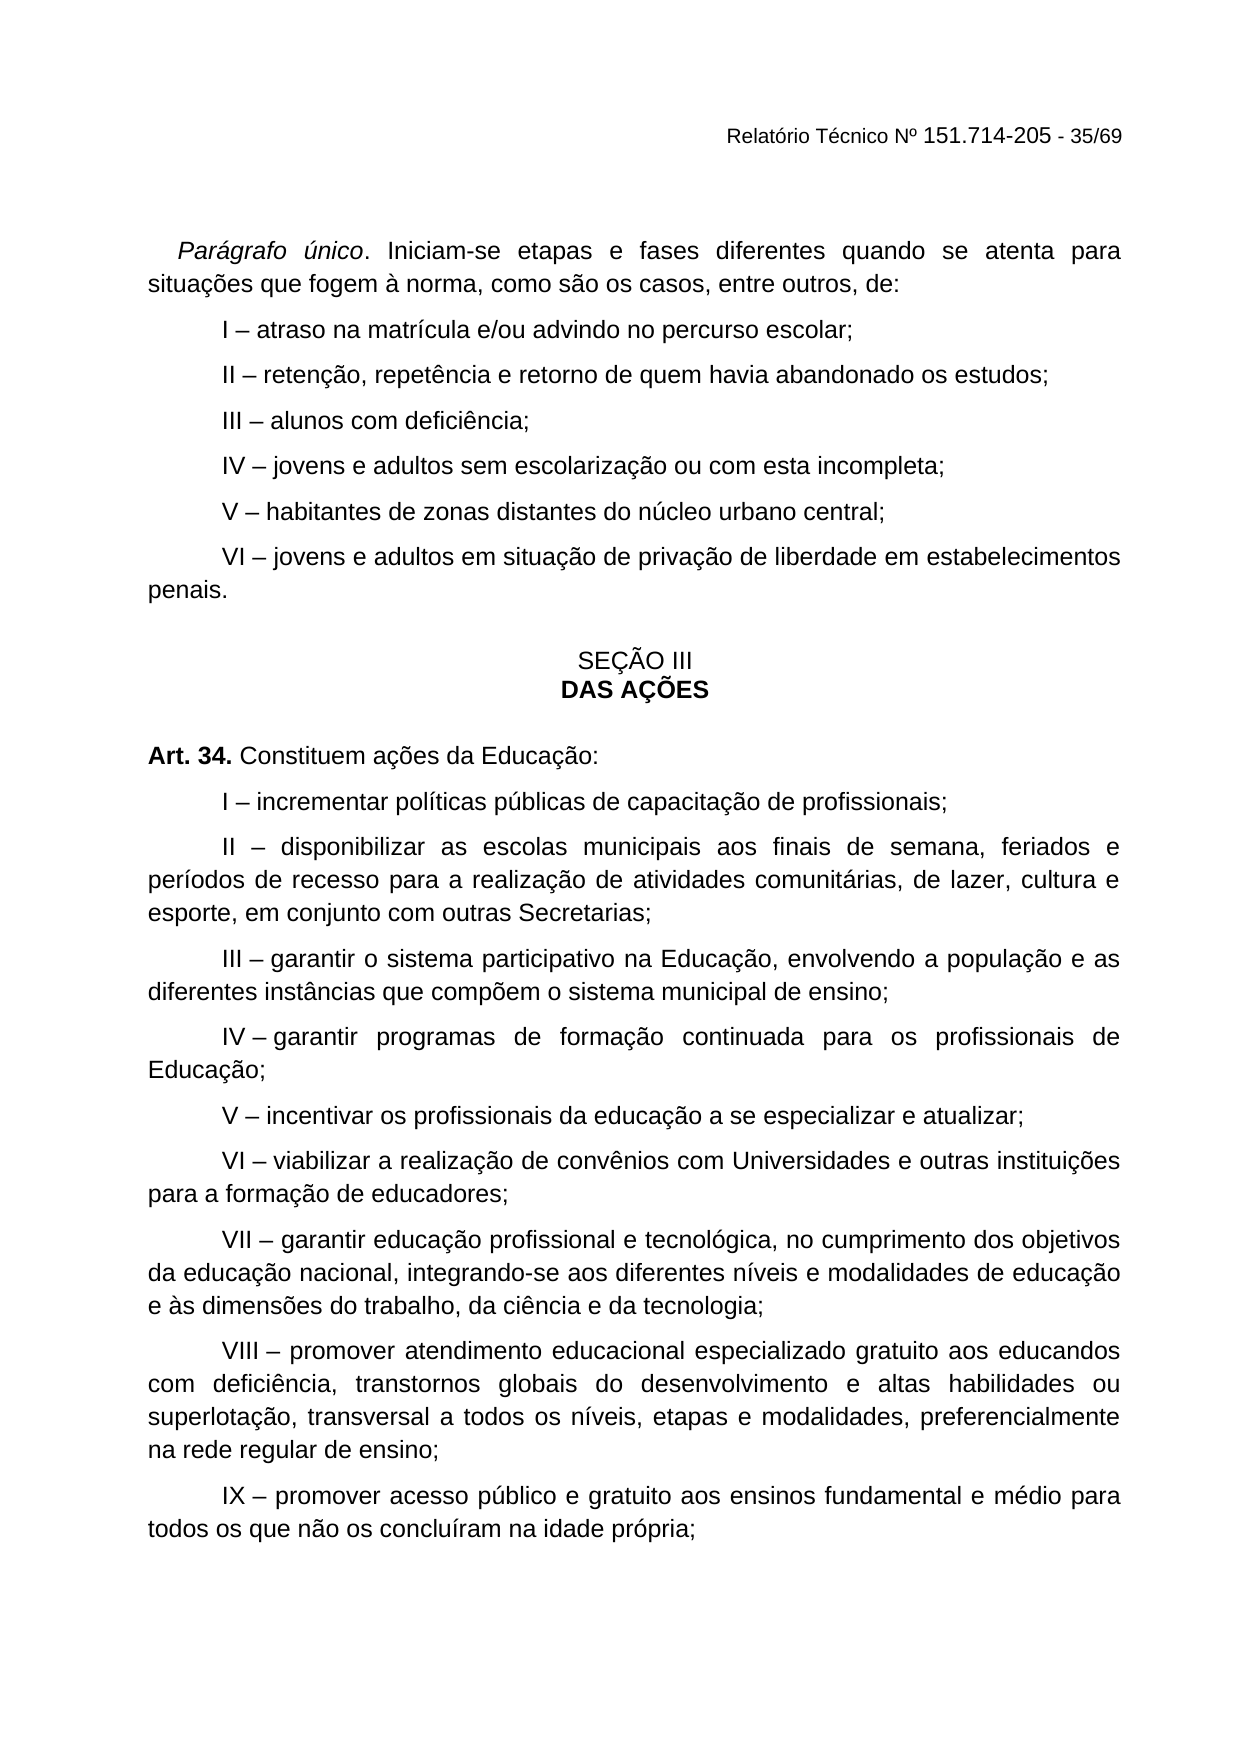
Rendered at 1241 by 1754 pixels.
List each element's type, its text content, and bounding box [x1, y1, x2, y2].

text I – atraso na matrícula e/ou advindo no percurso escolar; [148, 315, 1122, 343]
text II – disponibilizar as escolas municipais aos finais de semana, feriados e períodos de recesso para a realização de atividades comunitárias, de lazer, cultura e esporte, em conjunto com outras Secretarias; [148, 832, 1122, 927]
text V – habitantes de zonas distantes do núcleo urbano central; [148, 497, 1122, 526]
text II – retenção, repetência e retorno de quem havia abandonado os estudos; [148, 360, 1122, 389]
text Parágrafo único. Iniciam-se etapas e fases diferentes quando se atenta para situações que fogem à norma, como são os casos, entre outros, de: [148, 236, 1122, 298]
text Art. 34. Constituem ações da Educação: [148, 741, 1122, 770]
subtitle SEÇÃO III DAS AÇÕES [693, 646, 1122, 703]
text VIII – promover atendimento educacional especializado gratuito aos educandos com deficiência, transtornos globais do desenvolvimento e altas habilidades ou superlotação, transversal a todos os níveis, etapas e modalidades, preferencialmente na rede regular de ensino; [148, 1336, 1122, 1464]
text IX – promover acesso público e gratuito aos ensinos fundamental e médio para todos os que não os concluíram na idade própria; [148, 1481, 1122, 1543]
text V – incentivar os profissionais da educação a se especializar e atualizar; [148, 1101, 1122, 1129]
text VI – jovens e adultos em situação de privação de liberdade em estabelecimentos penais. [148, 542, 1122, 604]
text IV – jovens e adultos sem escolarização ou com esta incompleta; [148, 451, 1122, 480]
text III – garantir o sistema participativo na Educação, envolvendo a população e as diferentes instâncias que compõem o sistema municipal de ensino; [148, 943, 1122, 1005]
text VI – viabilizar a realização de convênios com Universidades e outras instituições para a formação de educadores; [148, 1146, 1122, 1208]
text III – alunos com deficiência; [148, 406, 1122, 434]
subtitle SEÇÃO III DAS AÇÕES [148, 646, 665, 703]
text I – incrementar políticas públicas de capacitação de profissionais; [148, 786, 1122, 815]
text VII – garantir educação profissional e tecnológica, no cumprimento dos objetivos da educação nacional, integrando-se aos diferentes níveis e modalidades de educação e às dimensões do trabalho, da ciência e da tecnologia; [148, 1225, 1122, 1319]
text IV – garantir programas de formação continuada para os profissionais de Educação; [148, 1022, 1122, 1084]
